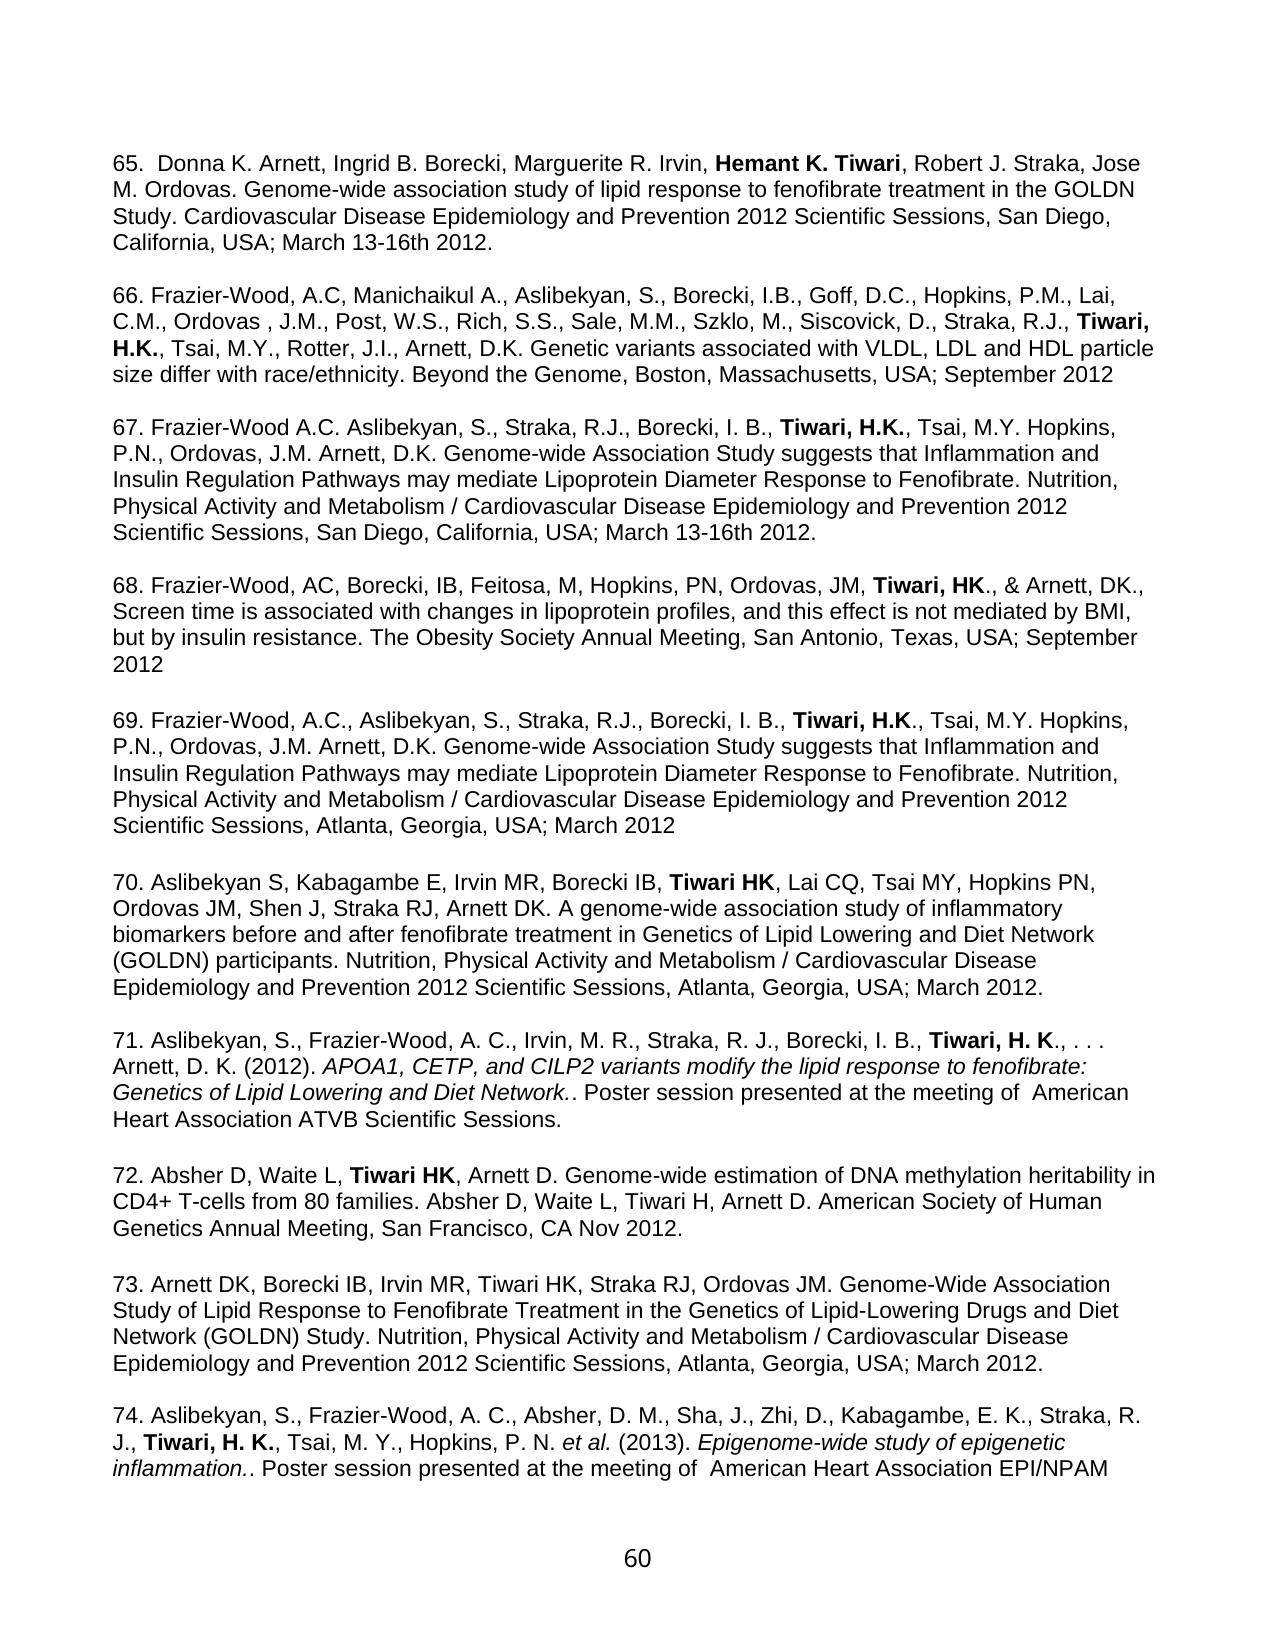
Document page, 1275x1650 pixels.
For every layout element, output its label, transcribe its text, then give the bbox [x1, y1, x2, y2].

text 65. Donna K. Arnett, Ingrid B. Borecki, Marguerite R. Irvin, Hemant K. Tiwari, Robert J. Straka, Jose M. Ordovas. Genome-wide association study of lipid response to fenofibrate treatment in the GOLDN Study. Cardiovascular Disease Epidemiology and Prevention 2012 Scientific Sessions, San Diego, California, USA; March 13-16th 2012. [112, 150, 1162, 255]
text 73. Arnett DK, Borecki IB, Irvin MR, Tiwari HK, Straka RJ, Ordovas JM. Genome-Wide Association Study of Lipid Response to Fenofibrate Treatment in the Genetics of Lipid-Lowering Drugs and Diet Network (GOLDN) Study. Nutrition, Physical Activity and Metabolism / Cardiovascular Disease Epidemiology and Prevention 2012 Scientific Sessions, Atlanta, Georgia, USA; March 2012. [112, 1271, 1162, 1376]
text 71. Aslibekyan, S., Frazier-Wood, A. C., Irvin, M. R., Straka, R. J., Borecki, I. B., Tiwari, H. K., . . . Arnett, D. K. (2012). APOA1, CETP, and CILP2 variants modify the lipid response to fenofibrate: Genetics of Lipid Lowering and Diet Network.. Poster session presented at the meeting of American Heart Association ATVB Scientific Sessions. [112, 1027, 1162, 1132]
text 70. Aslibekyan S, Kabagambe E, Irvin MR, Borecki IB, Tiwari HK, Lai CQ, Tsai MY, Hopkins PN, Ordovas JM, Shen J, Straka RJ, Arnett DK. A genome-wide association study of inflammatory biomarkers before and after fenofibrate treatment in Genetics of Lipid Lowering and Diet Network (GOLDN) participants. Nutrition, Physical Activity and Metabolism / Cardiovascular Disease Epidemiology and Prevention 2012 Scientific Sessions, Atlanta, Georgia, USA; March 2012. [112, 868, 1162, 1000]
text 67. Frazier-Wood A.C. Aslibekyan, S., Straka, R.J., Borecki, I. B., Tiwari, H.K., Tsai, M.Y. Hopkins, P.N., Ordovas, J.M. Arnett, D.K. Genome-wide Association Study suggests that Inflammation and Insulin Regulation Pathways may mediate Lipoprotein Diameter Response to Fenofibrate. Nutrition, Physical Activity and Metabolism / Cardiovascular Disease Epidemiology and Prevention 2012 Scientific Sessions, San Diego, California, USA; March 13-16th 2012. [112, 413, 1162, 545]
text 69. Frazier-Wood, A.C., Aslibekyan, S., Straka, R.J., Borecki, I. B., Tiwari, H.K., Tsai, M.Y. Hopkins, P.N., Ordovas, J.M. Arnett, D.K. Genome-wide Association Study suggests that Inflammation and Insulin Regulation Pathways may mediate Lipoprotein Diameter Response to Fenofibrate. Nutrition, Physical Activity and Metabolism / Cardiovascular Disease Epidemiology and Prevention 2012 Scientific Sessions, Atlanta, Georgia, USA; March 2012 [112, 707, 1162, 839]
text 68. Frazier-Wood, AC, Borecki, IB, Feitosa, M, Hopkins, PN, Ordovas, JM, Tiwari, HK., & Arnett, DK., Screen time is associated with changes in lipoprotein profiles, and this effect is not mediated by BMI, but by insulin resistance. The Obesity Society Annual Meeting, San Antonio, Texas, USA; September 2012 [112, 572, 1162, 677]
text 66. Frazier-Wood, A.C, Manichaikul A., Aslibekyan, S., Borecki, I.B., Goff, D.C., Hopkins, P.M., Lai, C.M., Ordovas , J.M., Post, W.S., Rich, S.S., Sale, M.M., Szklo, M., Siscovick, D., Straka, R.J., Tiwari, H.K., Tsai, M.Y., Rotter, J.I., Arnett, D.K. Genetic variants associated with VLDL, LDL and HDL particle size differ with race/ethnicity. Beyond the Genome, Boston, Massachusetts, USA; September 2012 [112, 282, 1162, 387]
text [112, 1402, 1162, 1481]
text 72. Absher D, Waite L, Tiwari HK, Arnett D. Genome-wide estimation of DNA methylation heritability in CD4+ T-cells from 80 families. Absher D, Waite L, Tiwari H, Arnett D. American Society of Human Genetics Annual Meeting, San Francisco, CA Nov 2012. [112, 1162, 1162, 1241]
